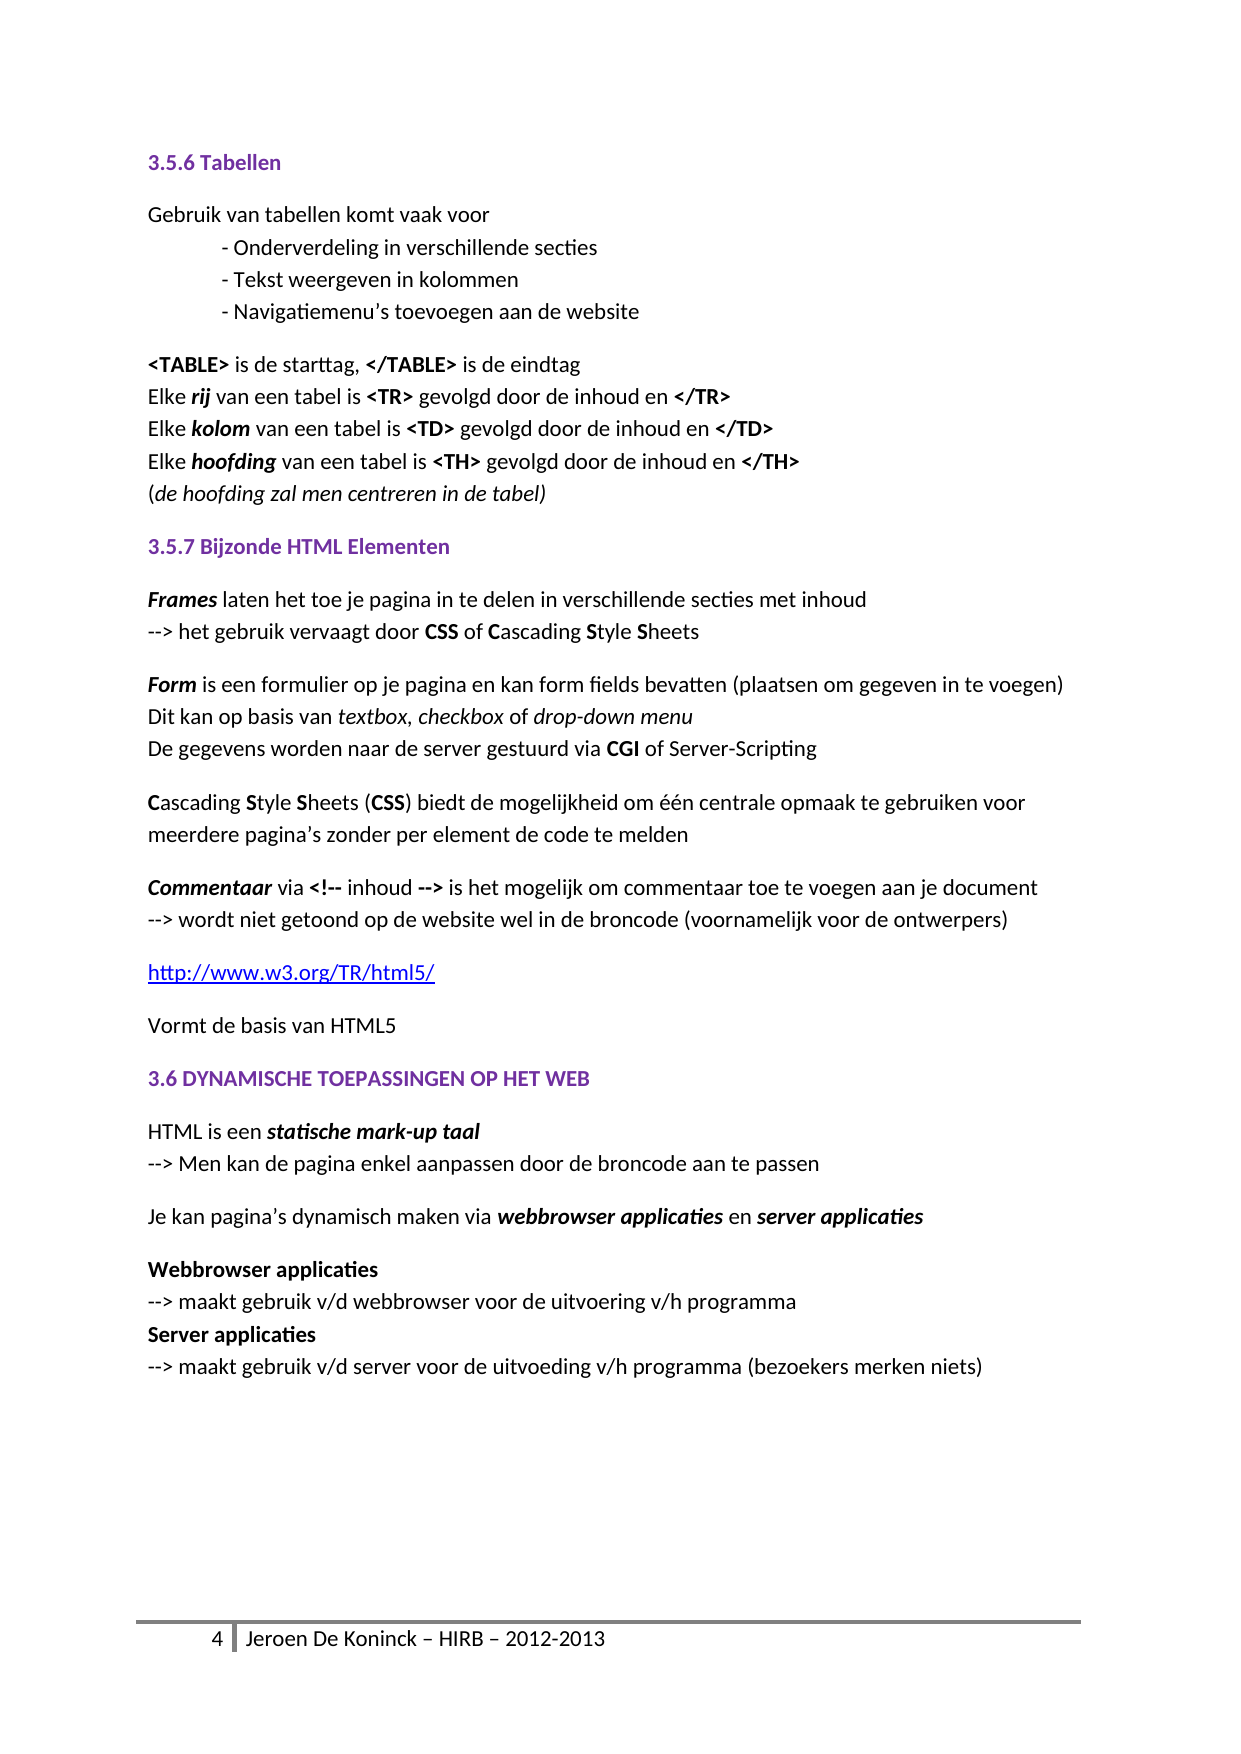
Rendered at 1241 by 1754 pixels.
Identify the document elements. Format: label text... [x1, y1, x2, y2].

text HTML is een statische mark-up taal --> Men kan de pagina enkel aanpassen door de broncode aan te passen [148, 1117, 1093, 1177]
text Cascading Style Sheets (CSS) biedt de mogelijkheid om één centrale opmaak te gebruiken voor meerdere pagina’s zonder per element de code te melden [148, 788, 1093, 848]
text Je kan pagina’s dynamisch maken via webbrowser applicaties en server applicaties [148, 1202, 1093, 1230]
text Gebruik van tabellen komt vaak voor - Onderverdeling in verschillende secties - Tekst weergeven in kolommen - Navigatiemenu’s toevoegen aan de website [148, 201, 1093, 325]
text Frames laten het toe je pagina in te delen in verschillende secties met inhoud --> het gebruik vervaagt door CSS of Cascading Style Sheets [148, 585, 1093, 645]
text Vormt de basis van HTML5 [148, 1011, 1093, 1039]
text 3.5.6 Tabellen [148, 148, 1093, 176]
text http://www.w3.org/TR/html5/ [148, 958, 1093, 986]
text 3.5.7 Bijzonde HTML Elementen [148, 532, 1093, 560]
text 3.6 DYNAMISCHE TOEPASSINGEN OP HET WEB [148, 1064, 1093, 1092]
text <TABLE> is de starttag, </TABLE> is de eindtag Elke rij van een tabel is <TR> gevolgd door de inhoud en </TR> Elke kolom van een tabel is <TD> gevolgd door de inhoud en </TD> Elke hoofding van een tabel is <TH> gevolgd door de inhoud en </TH> (de hoofding zal men centreren in de tabel) [148, 350, 1093, 507]
text Commentaar via <!-- inhoud --> is het mogelijk om commentaar toe te voegen aan je document --> wordt niet getoond op de website wel in de broncode (voornamelijk voor de ontwerpers) [148, 873, 1093, 933]
text Webbrowser applicaties --> maakt gebruik v/d webbrowser voor de uitvoering v/h programma Server applicaties --> maakt gebruik v/d server voor de uitvoeding v/h programma (bezoekers merken niets) [148, 1255, 1093, 1380]
text Form is een formulier op je pagina en kan form fields bevatten (plaatsen om gegeven in te voegen) Dit kan op basis van textbox, checkbox of drop-down menu De gegevens worden naar de server gestuurd via CGI of Server-Scripting [148, 670, 1093, 763]
